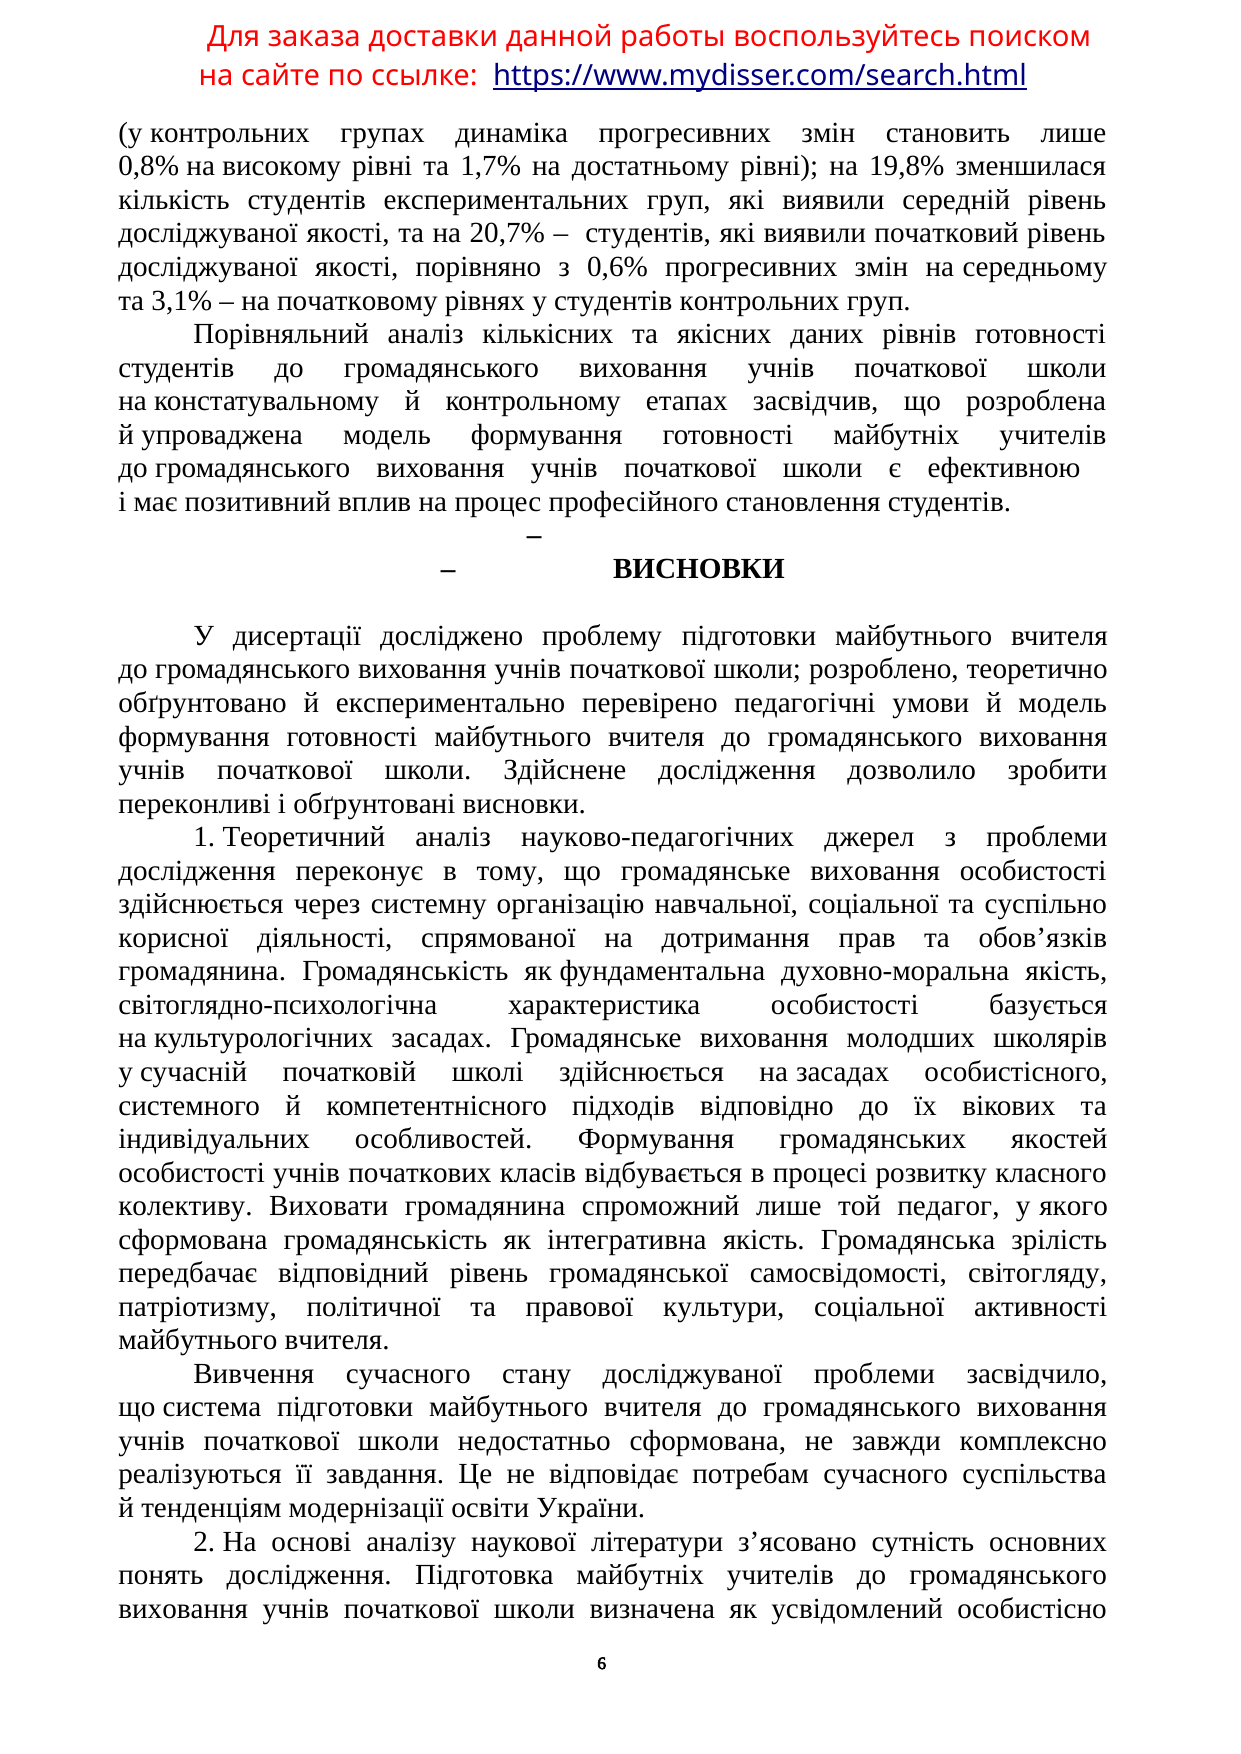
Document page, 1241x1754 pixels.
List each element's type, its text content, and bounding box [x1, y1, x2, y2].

text 1. Теоретичний аналіз науково-педагогічних джерел з проблеми дослідження переконує в тому, що громадянське виховання особистості здійснюється через системну організацію навчальної, соціальної та суспільно корисної діяльності, спрямованої на дотримання прав та обов’язків громадянина. Громадянськість як фундаментальна духовно-моральна якість, світоглядно-психологічна характеристика особистості базується на культурологічних засадах. Громадянське виховання молодших школярів у сучасній початковій школі здійснюється на засадах особистісного, системного й компетентнісного підходів відповідно до їх вікових та індивідуальних особливостей. Формування громадянських якостей особистості учнів початкових класів відбувається в процесі розвитку класного колективу. Виховати громадянина спроможний лише той педагог, у якого сформована громадянськість як інтегративна якість. Громадянська зрілість передбачає відповідний рівень громадянської самосвідомості, світогляду, патріотизму, політичної та правової культури, соціальної активності майбутнього вчителя. [118, 819, 1108, 1356]
text Порівняльний аналіз кількісних та якісних даних рівнів готовності студентів до громадянського виховання учнів початкової школи на констатувальному й контрольному етапах засвідчив, що розроблена й упроваджена модель формування готовності майбутніх учителів до громадянського виховання учнів початкової школи є ефективною і має позитивний вплив на процес професійного становлення студентів. [118, 316, 1107, 517]
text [118, 1524, 1108, 1624]
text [118, 115, 1107, 316]
text У дисертації досліджено проблему підготовки майбутнього вчителя до громадянського виховання учнів початкової школи; розроблено, теоретично обґрунтовано й експериментально перевірено педагогічні умови й модель формування готовності майбутнього вчителя до громадянського виховання учнів початкової школи. Здійснене дослідження дозволило зробити переконливі і обґрунтовані висновки. [118, 618, 1108, 819]
text Вивчення сучасного стану досліджуваної проблеми засвідчило, що система підготовки майбутнього вчителя до громадянського виховання учнів початкової школи недостатньо сформована, не завжди комплексно реалізуються її завдання. Це не відповідає потребам сучасного суспільства й тенденціям модернізації освіти України. [118, 1356, 1108, 1524]
list ВИСНОВКИ [118, 551, 1107, 584]
